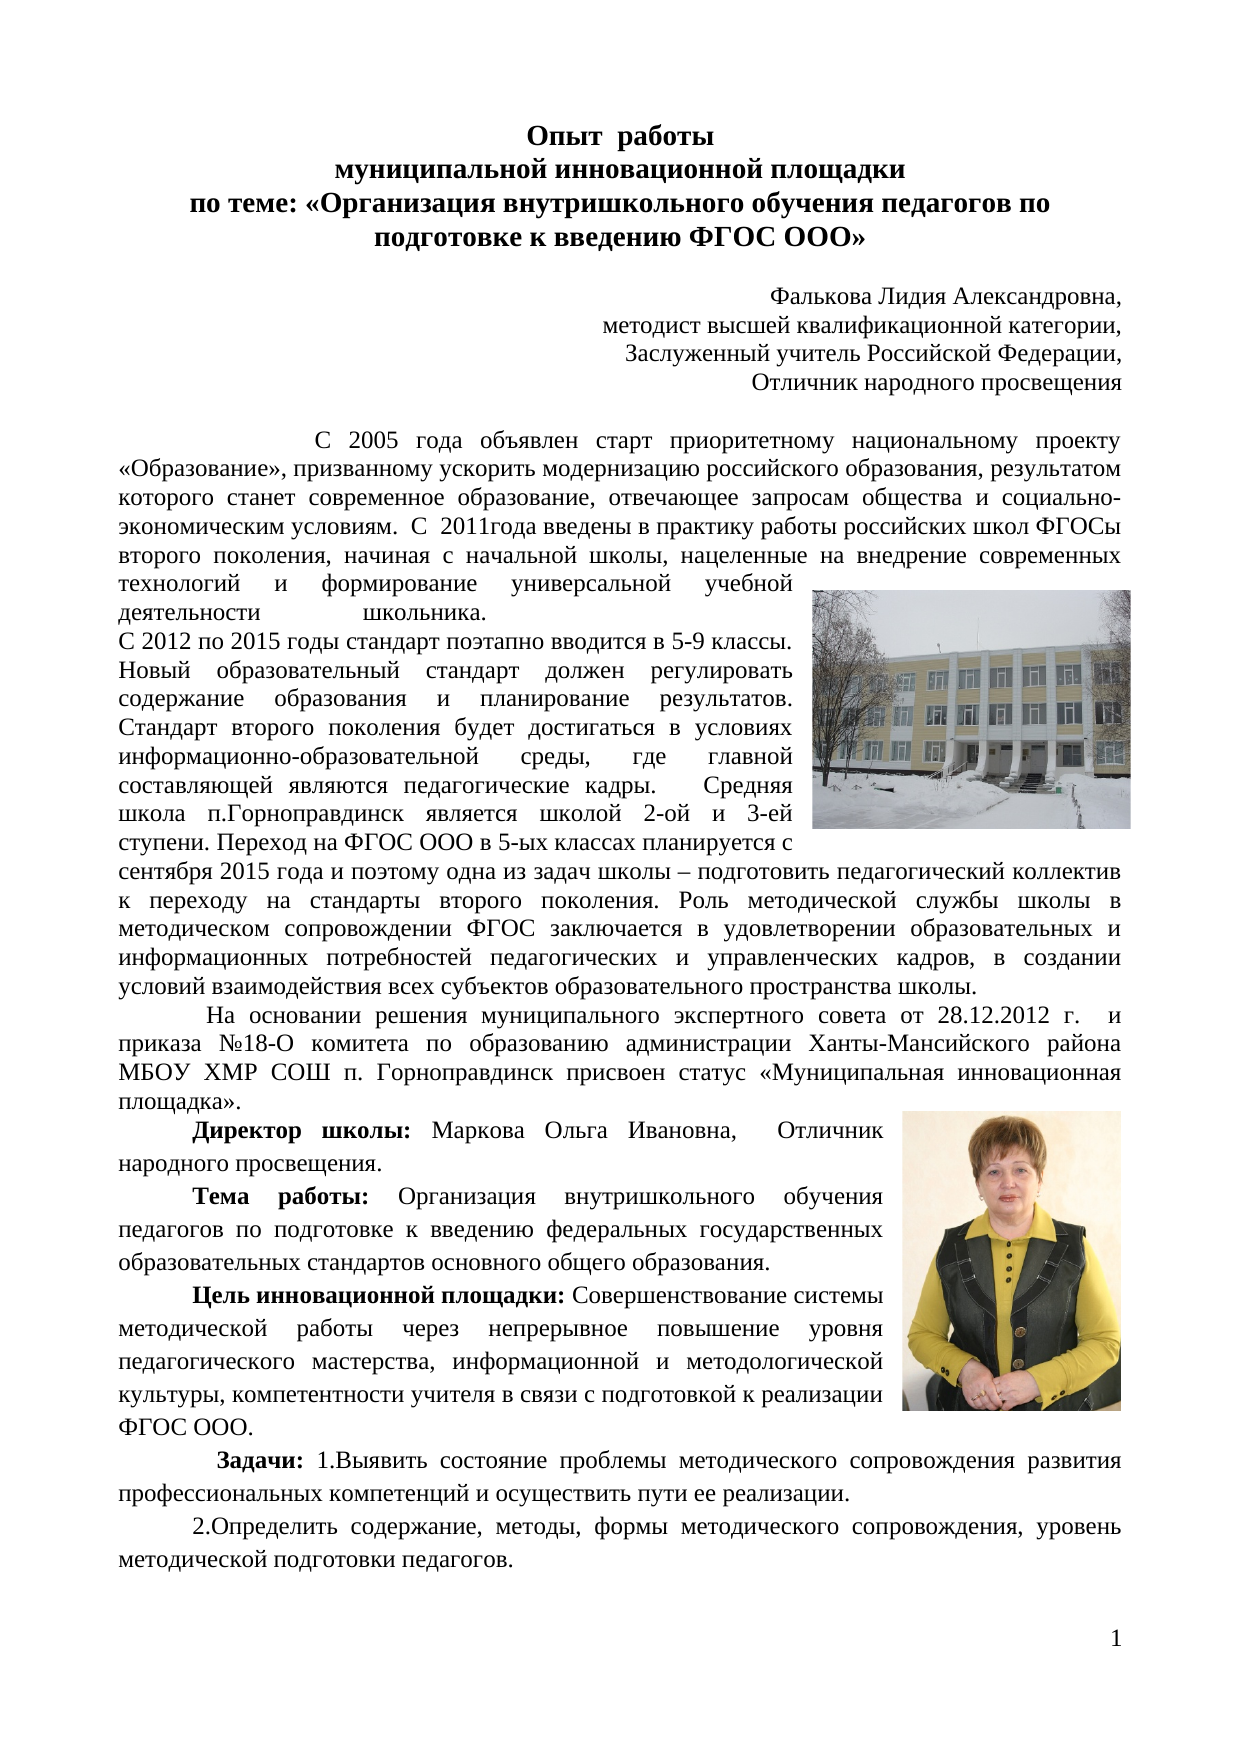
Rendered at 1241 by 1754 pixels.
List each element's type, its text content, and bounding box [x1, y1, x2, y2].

picture [902, 1111, 1121, 1409]
text Фалькова Лидия Александровна, [591, 281, 1122, 310]
text муниципальной инновационной площадки [118, 152, 1122, 185]
text С 2005 года объявлен старт приоритетному национальному проекту «Образование», призванному ускорить модернизацию российского образования, результатом которого станет современное образование, отвечающее запросам общества и социально-экономическим условиям. С 2011года введены в практику работы российских школ ФГОСы второго поколения, начиная с начальной школы, нацеленные на внедрение современных технологий и формирование универсальной учебной деятельности школьника. С 2012 по 2015 годы стандарт поэтапно вводится в 5-9 классы. Новый образовательный стандарт должен регулировать содержание образования и планирование результатов. Стандарт второго поколения будет достигаться в условиях информационно-образовательной среды, где главной составляющей являются педагогические кадры. Средняя школа п.Горноправдинск является школой 2-ой и 3-ей ступени. Переход на ФГОС ООО в 5-ых классах планируется с сентября 2015 года и поэтому одна из задач школы – подготовить педагогический коллектив к переходу на стандарты второго поколения. Роль методической службы школы в методическом сопровождении ФГОС заключается в удовлетворении образовательных и информационных потребностей педагогических и управленческих кадров, в создании условий взаимодействия всех субъектов образовательного пространства школы. [118, 425, 1122, 1000]
text Опыт работы [118, 118, 1122, 152]
text Директор школы: Маркова Ольга Ивановна, Отличник народного просвещения. [118, 1115, 902, 1177]
text Отличник народного просвещения [591, 367, 1122, 396]
text На основании решения муниципального экспертного совета от 28.12.2012 г. и приказа №18-О комитета по образованию администрации Ханты-Мансийского района МБОУ ХМР СОШ п. Горноправдинск присвоен статус «Муниципальная инновационная площадка». [118, 1000, 1122, 1115]
text Заслуженный учитель Российской Федерации, [591, 338, 1122, 367]
text по теме: «Организация внутришкольного обучения педагогов по подготовке к введению ФГОС ООО» [118, 185, 1122, 252]
picture [812, 590, 1131, 828]
text Задачи: 1.Выявить состояние проблемы методического сопровождения развития профессиональных компетенций и осуществить пути ее реализации. [118, 1445, 1122, 1507]
text методист высшей квалификационной категории, [591, 310, 1122, 338]
text Тема работы: Организация внутришкольного обучения педагогов по подготовке к введению федеральных государственных образовательных стандартов основного общего образования. [118, 1181, 902, 1276]
text 2.Определить содержание, методы, формы методического сопровождения, уровень методической подготовки педагогов. [118, 1511, 1122, 1573]
text Цель инновационной площадки: Совершенствование системы методической работы через непрерывное повышение уровня педагогического мастерства, информационной и методологической культуры, компетентности учителя в связи с подготовкой к реализации ФГОС ООО. [118, 1280, 1122, 1441]
